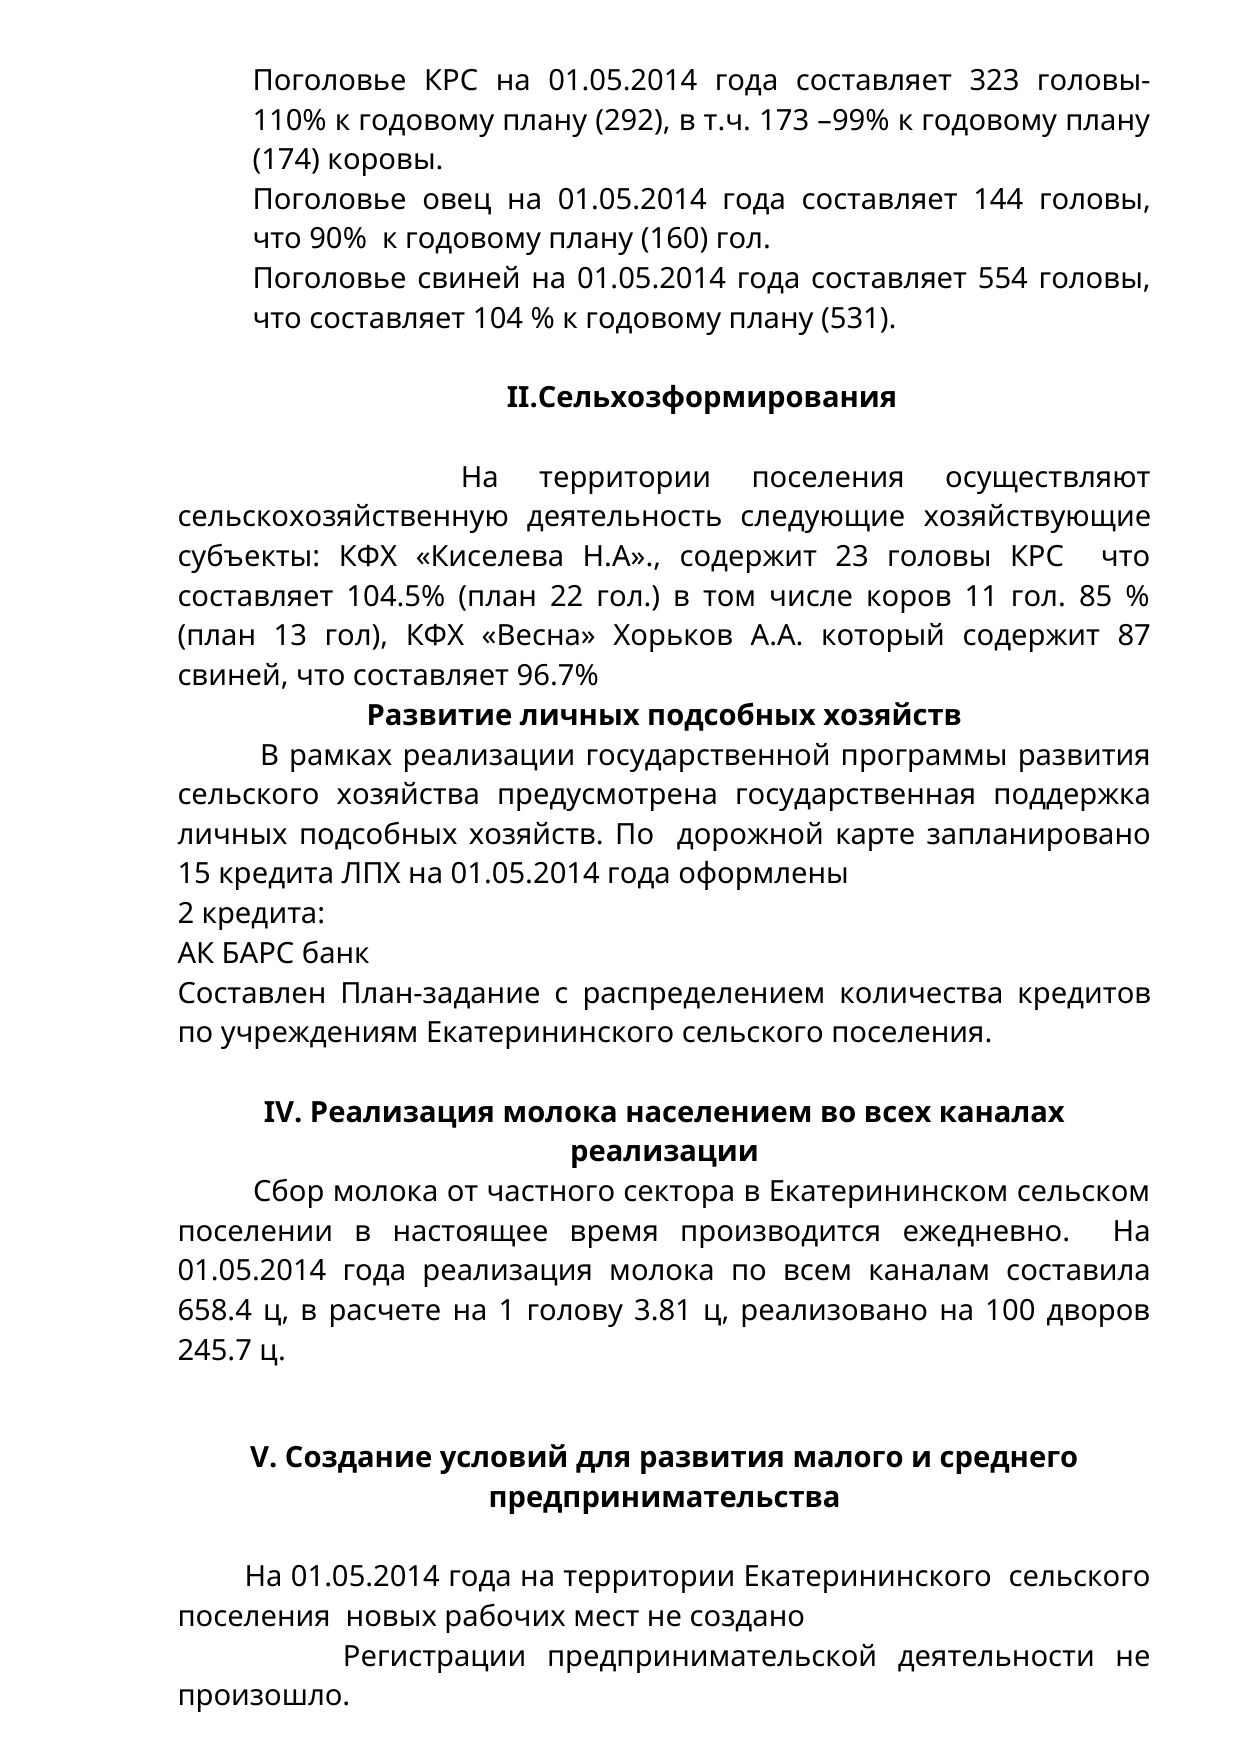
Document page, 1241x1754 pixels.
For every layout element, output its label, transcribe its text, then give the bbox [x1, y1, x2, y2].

text V. Создание условий для развития малого и среднего предпринимательства [177, 1436, 1152, 1516]
text Составлен План-задание с распределением количества кредитов по учреждениям Екатерининского сельского поселения. [177, 972, 1152, 1051]
text На 01.05.2014 года на территории Екатерининского сельского поселения новых рабочих мест не создано [177, 1556, 1152, 1635]
list Поголовье свиней на 01.05.2014 года составляет 554 головы, что составляет 104 % к годовому плану (531). [252, 257, 1152, 337]
list Поголовье овец на 01.05.2014 года составляет 144 головы, что 90% к годовому плану (160) гол. [252, 178, 1152, 257]
text В рамках реализации государственной программы развития сельского хозяйства предусмотрена государственная поддержка личных подсобных хозяйств. По дорожной карте запланировано 15 кредита ЛПХ на 01.05.2014 года оформлены [177, 734, 1152, 892]
text Регистрации предпринимательской деятельности не произошло. [177, 1635, 1152, 1714]
list II.Сельхозформирования [252, 377, 1152, 416]
text IV. Реализация молока населением во всех каналах реализации [177, 1091, 1152, 1170]
text Развитие личных подсобных хозяйств [177, 694, 1152, 734]
text Сбор молока от частного сектора в Екатерининском сельском поселении в настоящее время производится ежедневно. На 01.05.2014 года реализация молока по всем каналам составила 658.4 ц, в расчете на 1 голову 3.81 ц, реализовано на 100 дворов 245.7 ц. [177, 1170, 1152, 1369]
text На территории поселения осуществляют сельскохозяйственную деятельность следующие хозяйствующие субъекты: КФХ «Киселева Н.А»., содержит 23 головы КРС что составляет 104.5% (план 22 гол.) в том числе коров 11 гол. 85 % (план 13 гол), КФХ «Весна» Хорьков А.А. который содержит 87 свиней, что составляет 96.7% [177, 456, 1152, 694]
text АК БАРС банк [177, 932, 1152, 972]
list Поголовье КРС на 01.05.2014 года составляет 323 головы- 110% к годовому плану (292), в т.ч. 173 –99% к годовому плану (174) коровы. [252, 59, 1152, 178]
text 2 кредита: [177, 892, 1152, 932]
